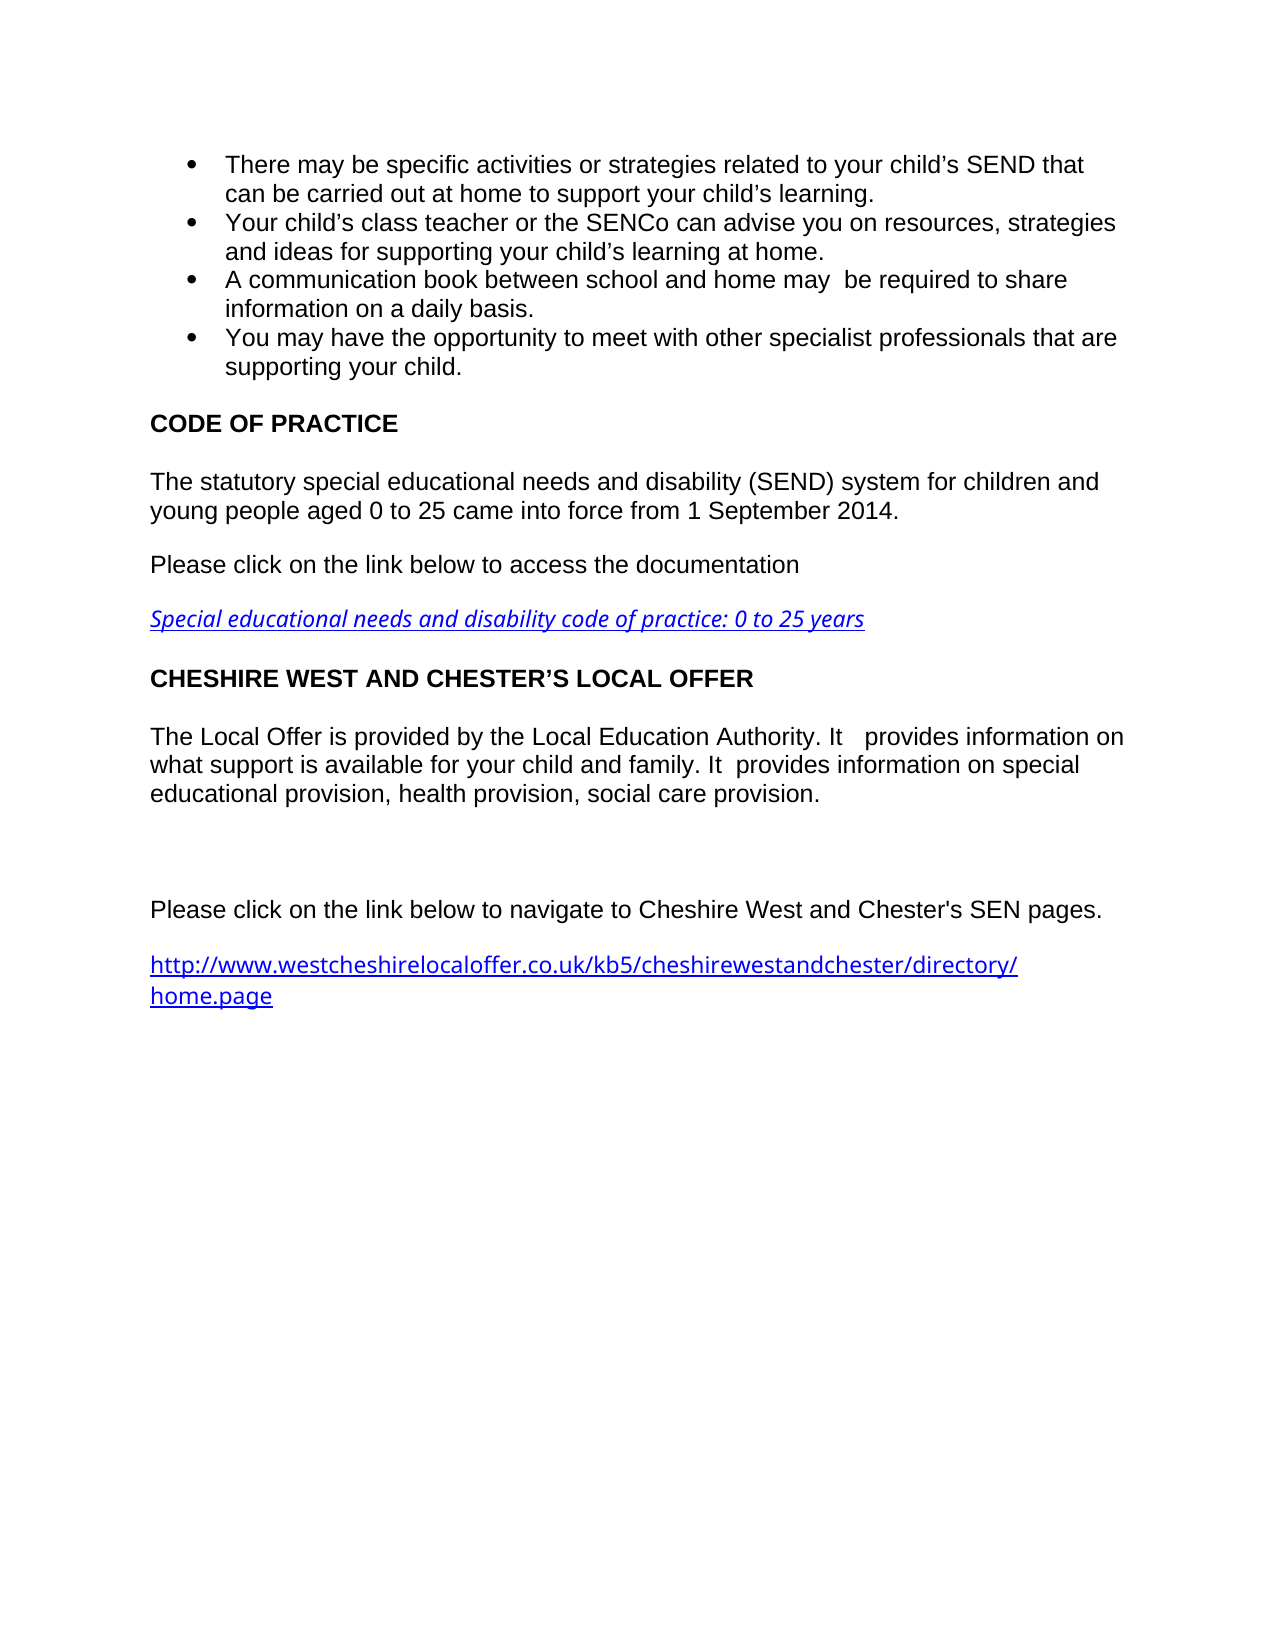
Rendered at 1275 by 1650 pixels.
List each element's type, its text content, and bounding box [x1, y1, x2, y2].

text CHESHIRE WEST AND CHESTER’S LOCAL OFFER [150, 664, 1125, 693]
list A communication book between school and home may be required to share information on a daily basis. [187, 265, 1125, 323]
text CODE OF PRACTICE [150, 409, 1125, 438]
text http://www.westcheshirelocaloffer.co.uk/kb5/cheshirewestandchester/directory/home.page [150, 949, 1125, 1011]
text Please click on the link below to access the documentation [150, 550, 1125, 578]
list Your child’s class teacher or the SENCo can advise you on resources, strategies and ideas for supporting your child’s learning at home. [187, 208, 1125, 265]
text The statutory special educational needs and disability (SEND) system for children and young people aged 0 to 25 came into force from 1 September 2014. [150, 467, 1125, 525]
text Special educational needs and disability code of practice: 0 to 25 years [150, 603, 1125, 635]
list There may be specific activities or strategies related to your child’s SEND that can be carried out at home to support your child’s learning. [187, 150, 1125, 208]
text The Local Offer is provided by the Local Education Authority. It provides information on what support is available for your child and family. It provides information on special educational provision, health provision, social care provision. [150, 722, 1125, 808]
list You may have the opportunity to meet with other specialist professionals that are supporting your child. [187, 323, 1125, 380]
text Please click on the link below to navigate to Cheshire West and Chester's SEN pages. [150, 895, 1125, 924]
